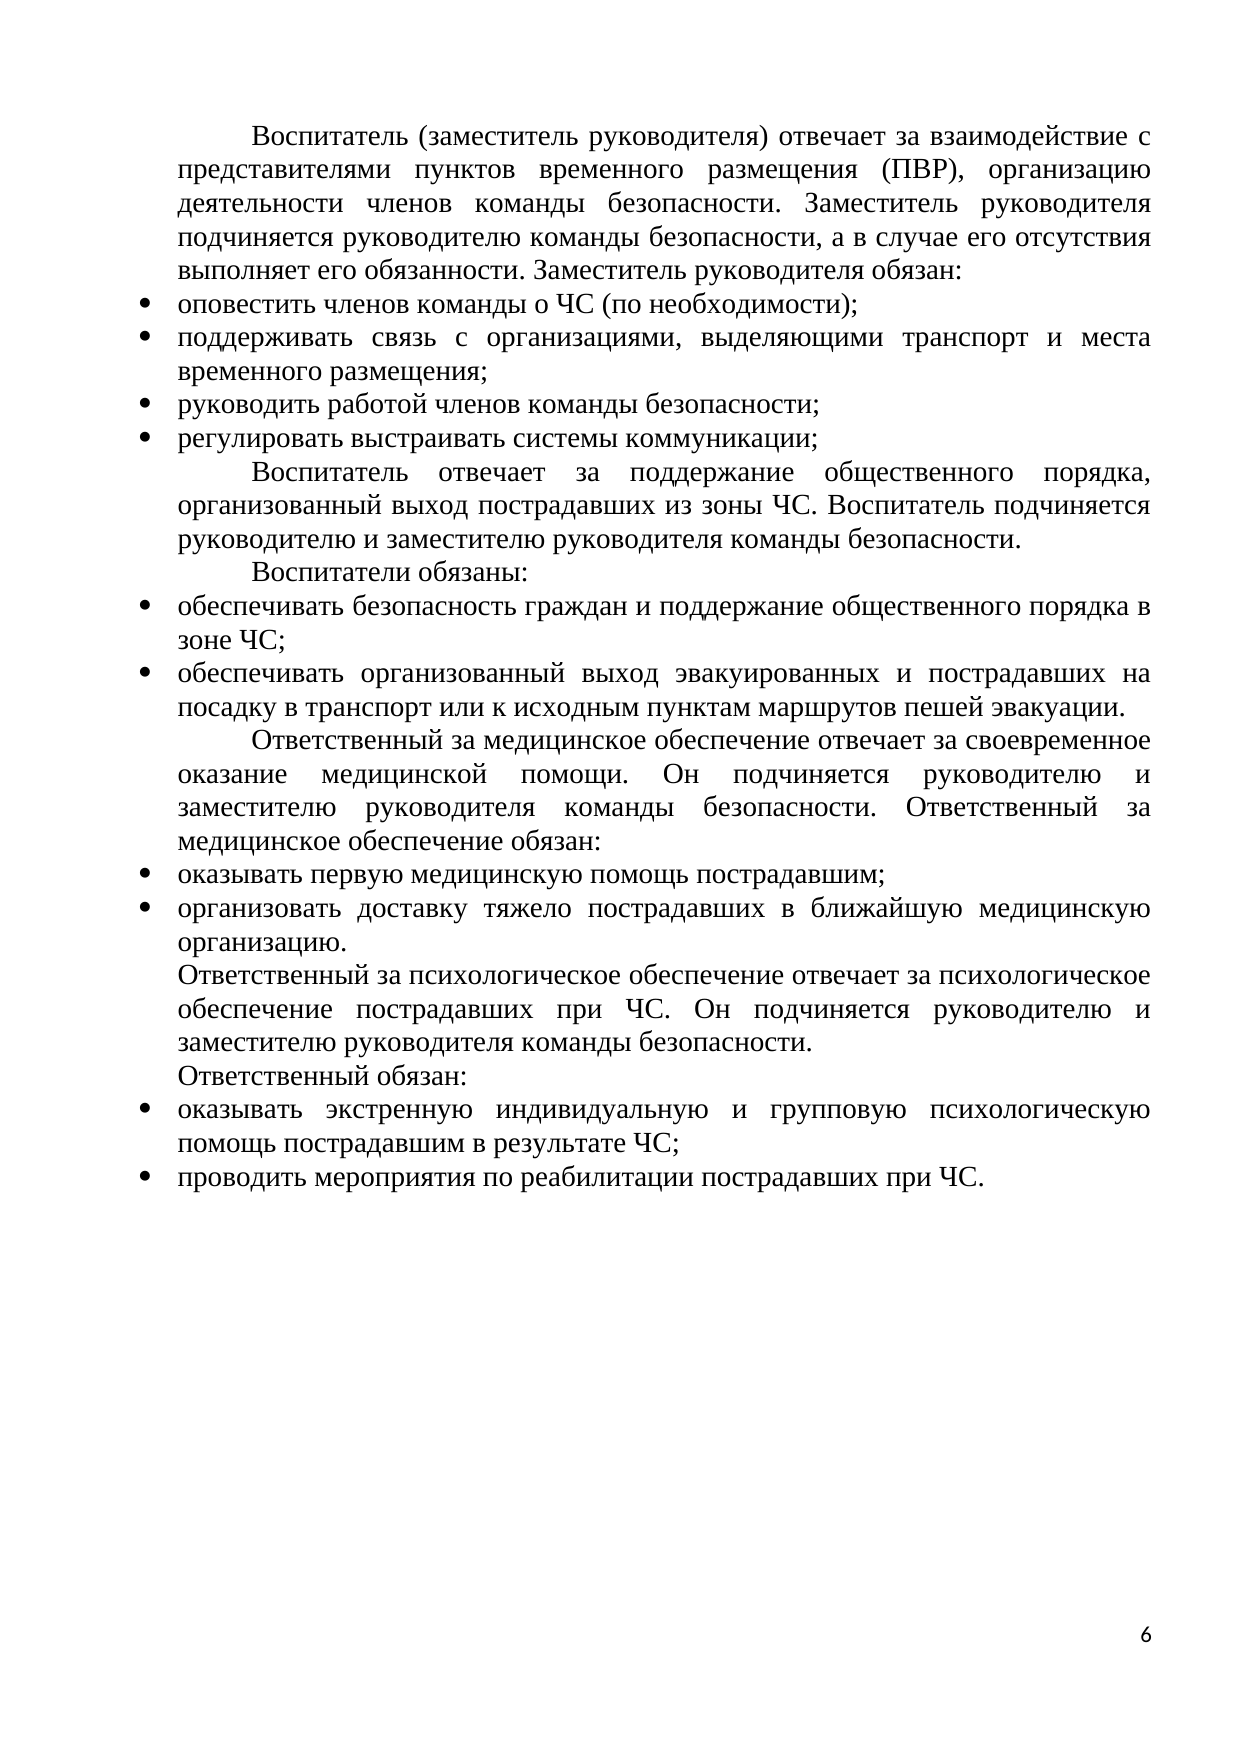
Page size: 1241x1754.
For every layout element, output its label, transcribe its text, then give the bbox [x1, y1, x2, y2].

text Ответственный обязан: [177, 1058, 1152, 1092]
list оповестить членов команды о ЧС (по необходимости); [140, 286, 1152, 319]
list оказывать экстренную индивидуальную и групповую психологическую помощь пострадавшим в результате ЧС; [140, 1092, 1152, 1159]
list поддерживать связь с организациями, выделяющими транспорт и места временного размещения; [140, 319, 1152, 387]
text Воспитатель (заместитель руководителя) отвечает за взаимодействие с представителями пунктов временного размещения (ПВР), организацию деятельности членов команды безопасности. Заместитель руководителя подчиняется руководителю команды безопасности, а в случае его отсутствия выполняет его обязанности. Заместитель руководителя обязан: [177, 118, 1152, 286]
text Ответственный за психологическое обеспечение отвечает за психологическое обеспечение пострадавших при ЧС. Он подчиняется руководителю и заместителю руководителя команды безопасности. [177, 957, 1152, 1058]
text Воспитатели обязаны: [177, 554, 1152, 588]
list проводить мероприятия по реабилитации пострадавших при ЧС. [140, 1159, 1152, 1192]
list организовать доставку тяжело пострадавших в ближайшую медицинскую организацию. [140, 890, 1152, 957]
list обеспечивать безопасность граждан и поддержание общественного порядка в зоне ЧС; [140, 588, 1152, 655]
text Ответственный за медицинское обеспечение отвечает за своевременное оказание медицинской помощи. Он подчиняется руководителю и заместителю руководителя команды безопасности. Ответственный за медицинское обеспечение обязан: [177, 722, 1152, 857]
list руководить работой членов команды безопасности; [140, 387, 1152, 420]
list обеспечивать организованный выход эвакуированных и пострадавших на посадку в транспорт или к исходным пунктам маршрутов пешей эвакуации. [140, 655, 1152, 722]
list регулировать выстраивать системы коммуникации; [140, 420, 1152, 454]
list оказывать первую медицинскую помощь пострадавшим; [140, 857, 1152, 890]
text Воспитатель отвечает за поддержание общественного порядка, организованный выход пострадавших из зоны ЧС. Воспитатель подчиняется руководителю и заместителю руководителя команды безопасности. [177, 454, 1152, 554]
